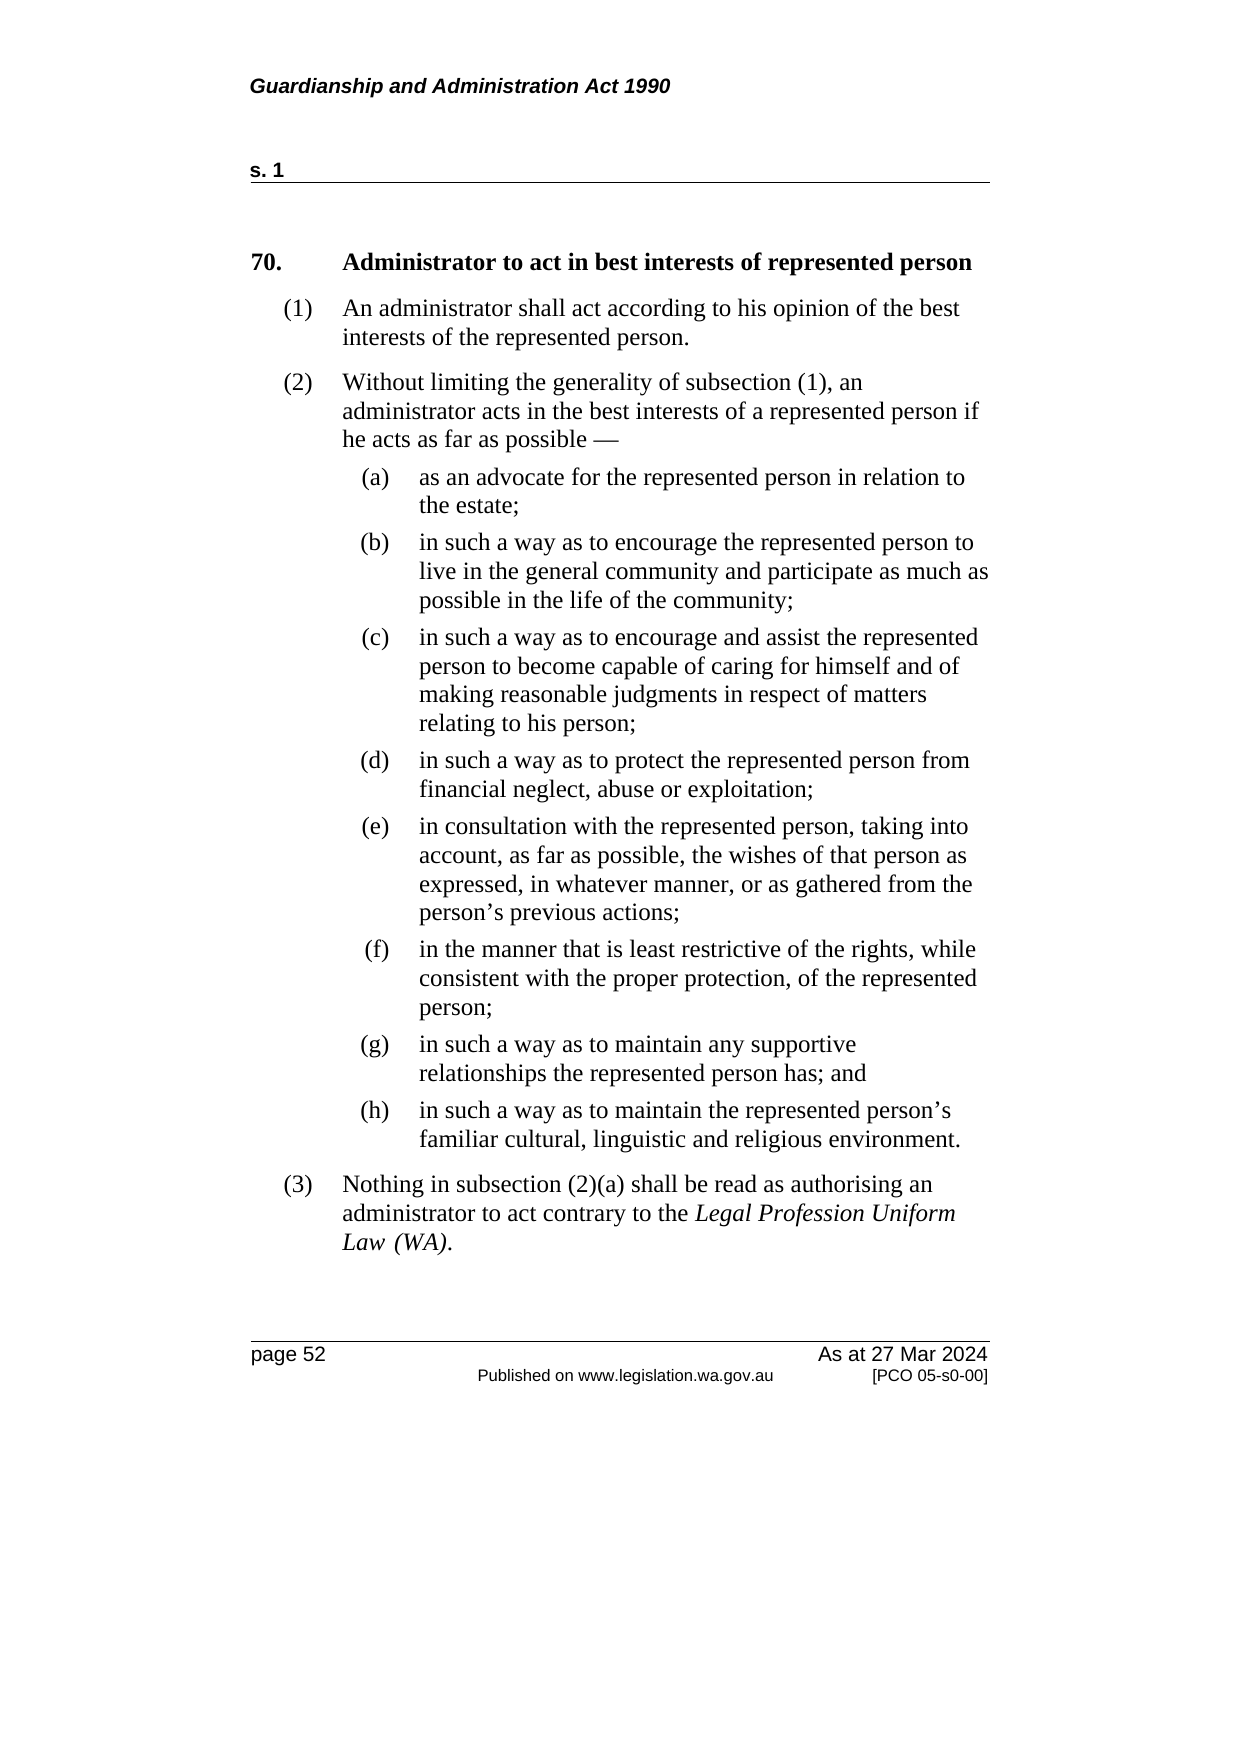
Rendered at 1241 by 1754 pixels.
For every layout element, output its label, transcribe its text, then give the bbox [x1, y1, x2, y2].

text (b) in such a way as to encourage the represented person to live in the general community and participate as much as possible in the life of the community; [251, 527, 990, 614]
text (e) in consultation with the represented person, taking into account, as far as possible, the wishes of that person as expressed, in whatever manner, or as gathered from the person’s previous actions; [251, 811, 990, 926]
text (1) An administrator shall act according to his opinion of the best interests of the represented person. [251, 293, 990, 350]
subtitle 70. Administrator to act in best interests of represented person [251, 247, 990, 276]
text (c) in such a way as to encourage and assist the represented person to become capable of caring for himself and of making reasonable judgments in respect of matters relating to his person; [251, 622, 990, 737]
text (a) as an advocate for the represented person in relation to the estate; [251, 462, 990, 519]
text (f) in the manner that is least restrictive of the rights, while consistent with the proper protection, of the represented person; [251, 934, 990, 1021]
text (3) Nothing in subsection (2)(a) shall be read as authorising an administrator to act contrary to the Legal Profession Uniform Law (WA). [251, 1169, 990, 1255]
text (2) Without limiting the generality of subsection (1), an administrator acts in the best interests of a represented person if he acts as far as possible — [251, 367, 990, 453]
text (g) in such a way as to maintain any supportive relationships the represented person has; and [251, 1029, 990, 1087]
text (h) in such a way as to maintain the represented person’s familiar cultural, linguistic and religious environment. [251, 1095, 990, 1152]
text (d) in such a way as to protect the represented person from financial neglect, abuse or exploitation; [251, 745, 990, 803]
